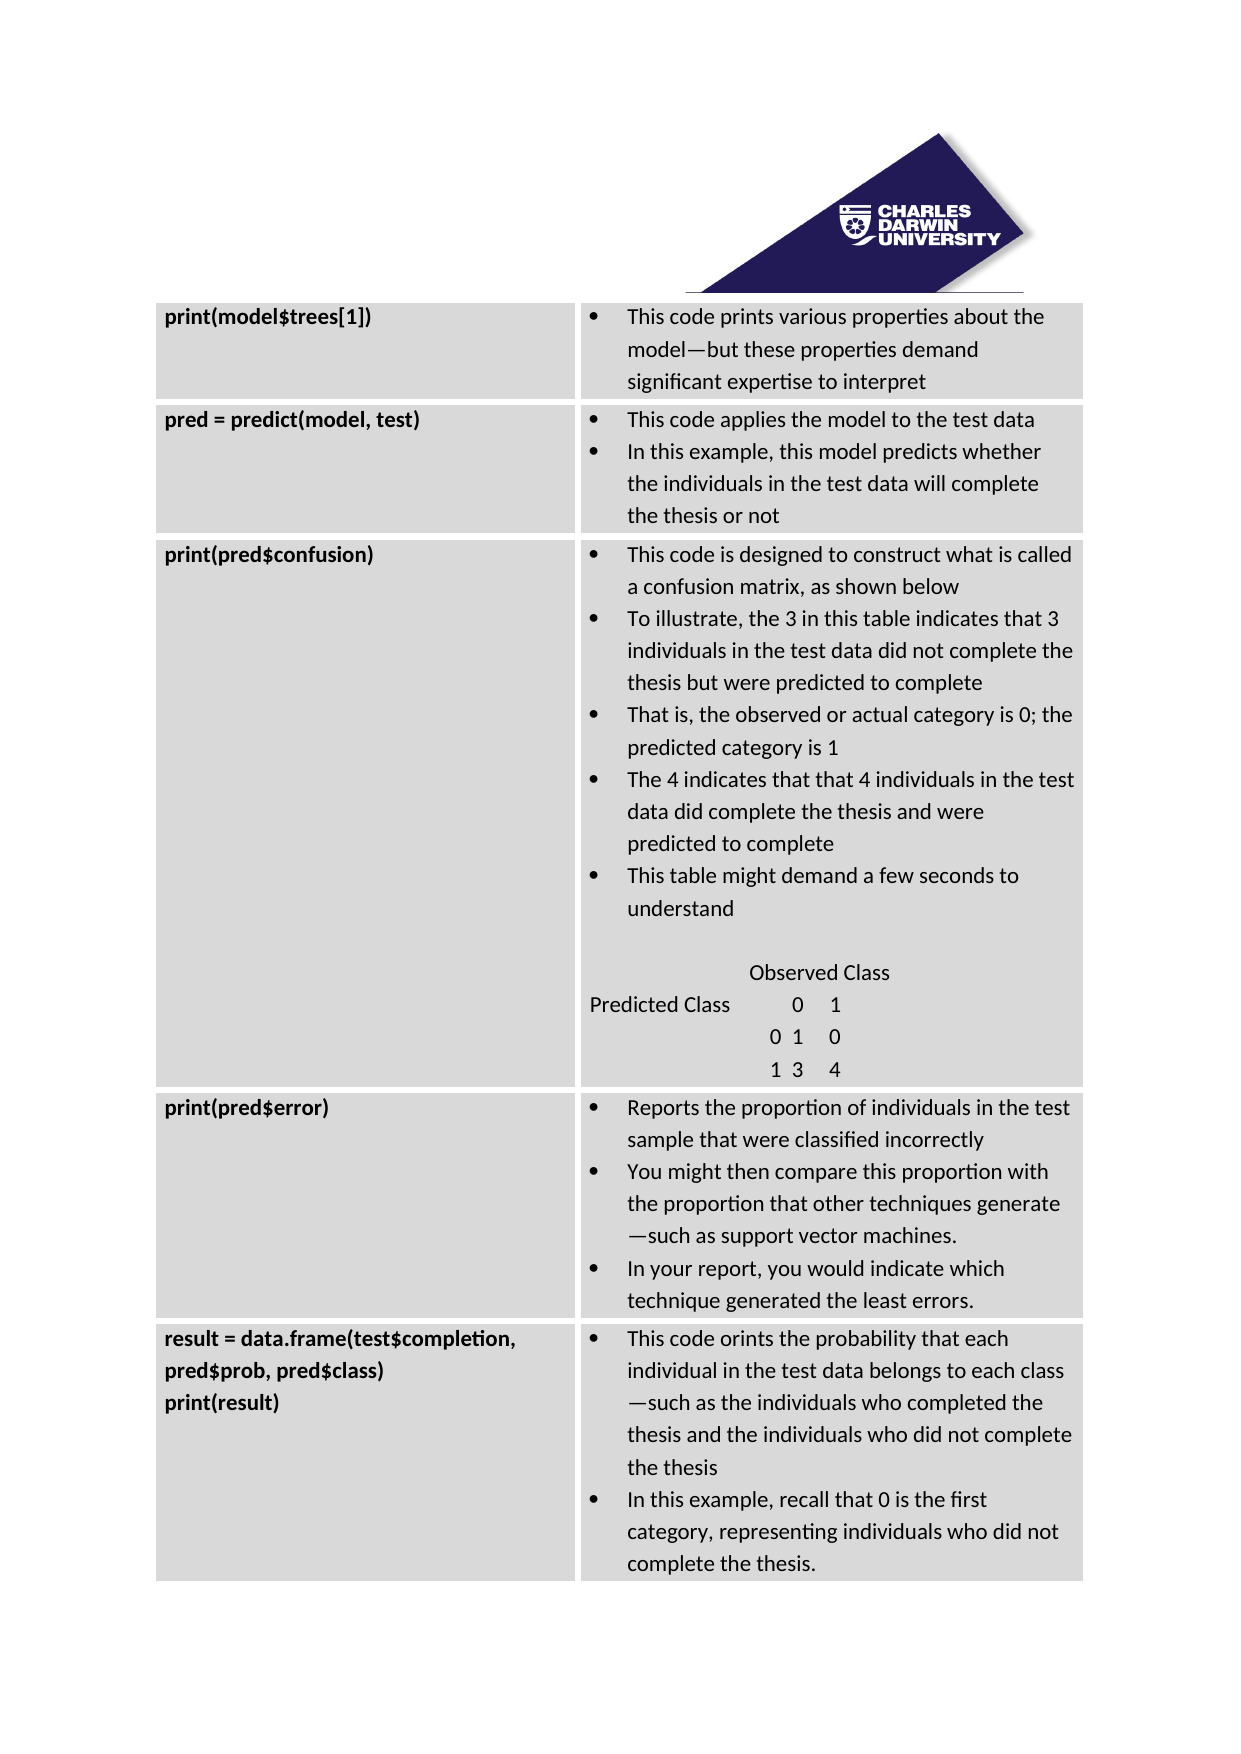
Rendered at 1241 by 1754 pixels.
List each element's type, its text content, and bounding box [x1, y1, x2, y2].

table_cell print(pred$error) [156, 1093, 575, 1318]
table_cell This code applies the model to the test data In this example, this model predicts whether the individuals in the test data will complete the thesis or not [581, 405, 1083, 533]
table_cell result = data.frame(test$completion, pred$prob, pred$class) print(result) [156, 1324, 575, 1581]
table_cell Reports the proportion of individuals in the test sample that were classified incorrectly You might then compare this proportion with the proportion that other techniques generate—such as support vector machines. In your report, you would indicate which technique generated the least errors. [581, 1093, 1083, 1318]
table_cell This code prints various properties about the model—but these properties demand significant expertise to interpret [581, 303, 1083, 399]
table_cell pred = predict(model, test) [156, 405, 575, 533]
table_cell print(pred$confusion) [156, 540, 575, 1087]
table_cell This code is designed to construct what is called a confusion matrix, as shown below To illustrate, the 3 in this table indicates that 3 individuals in the test data did not complete the thesis but were predicted to complete That is, the observed or actual category is 0; the predicted category is 1 The 4 indicates that that 4 individuals in the test data did complete the thesis and were predicted to complete This table might demand a few seconds to understand Observed Class Predicted Class 0 1 0 1 0 1 3 4 [581, 540, 1083, 1087]
picture [633, 73, 1091, 293]
table_cell print(model$trees[1]) [156, 303, 575, 399]
